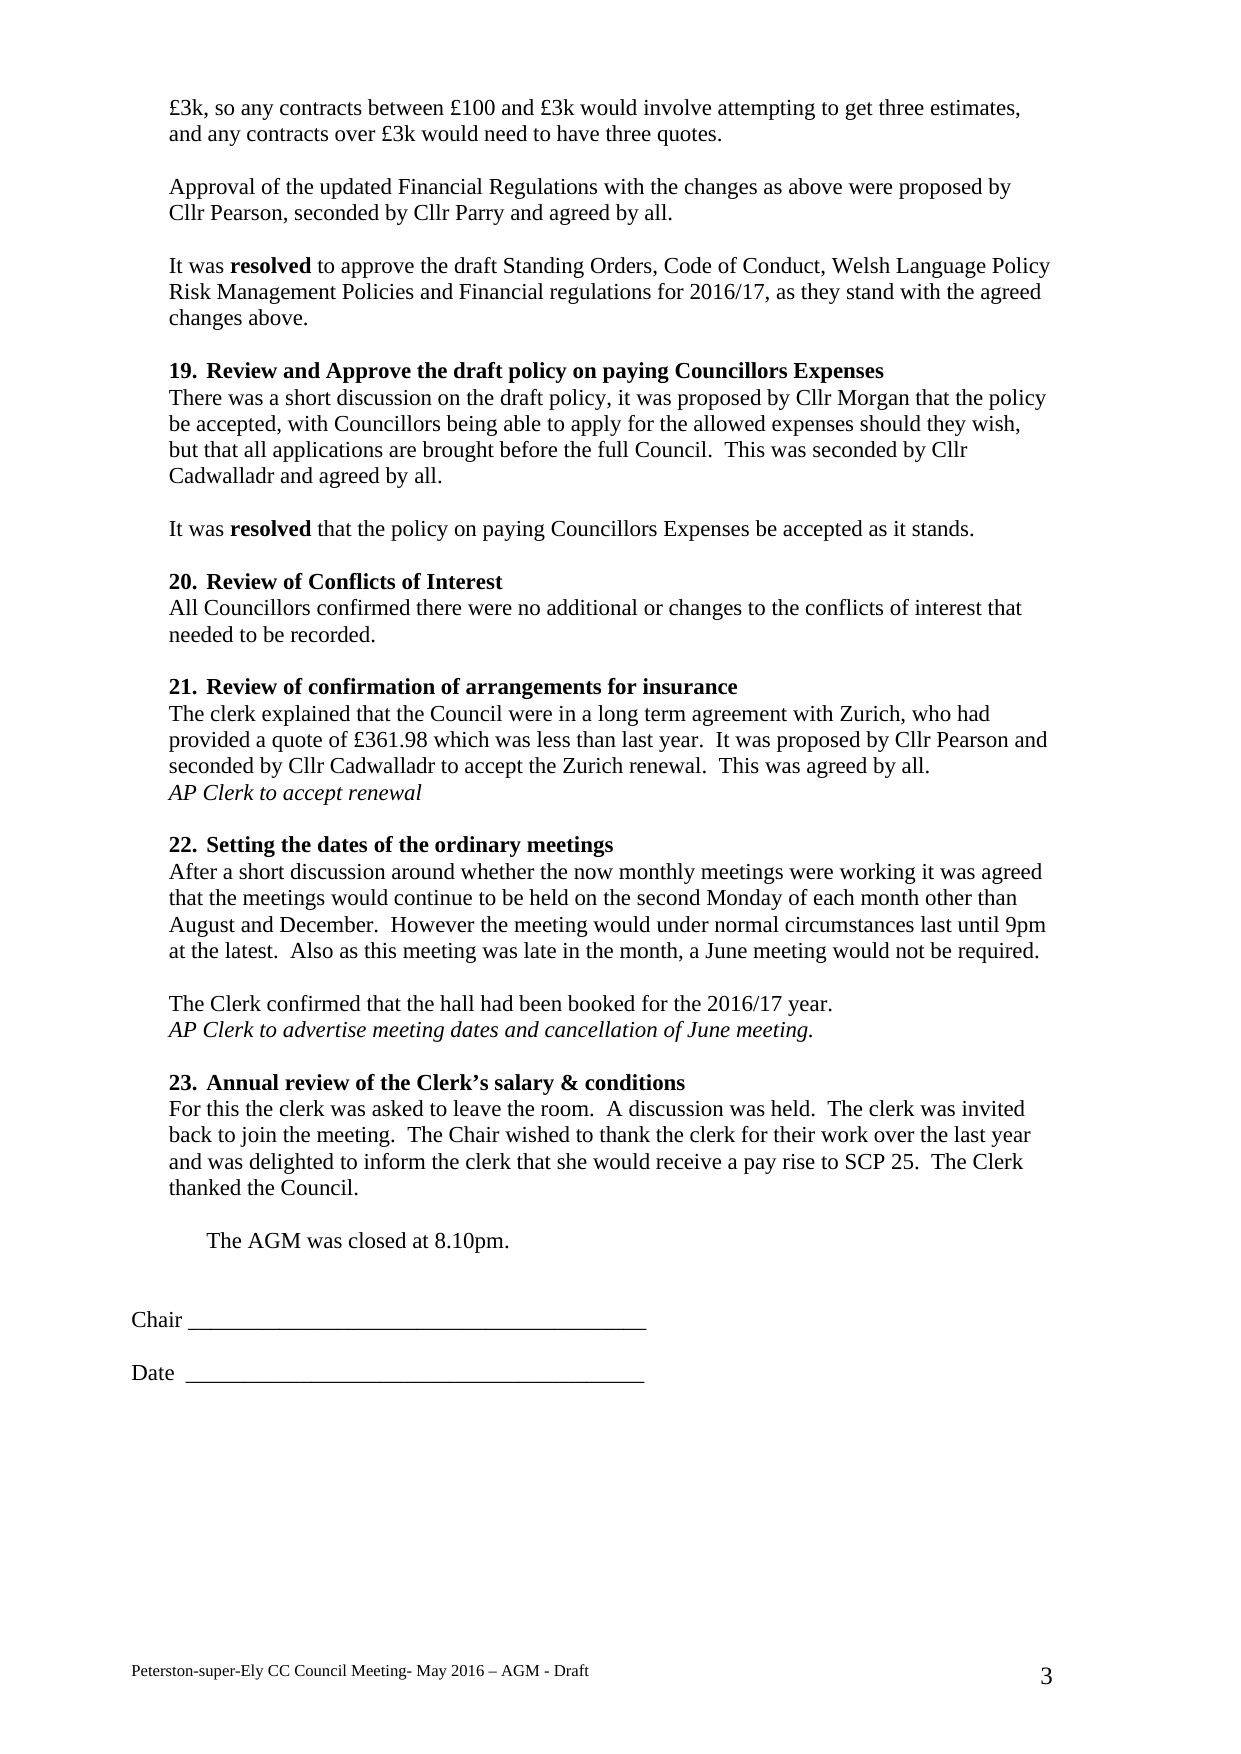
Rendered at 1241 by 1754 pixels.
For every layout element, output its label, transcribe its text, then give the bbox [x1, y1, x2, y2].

list Setting the dates of the ordinary meetings [169, 832, 1053, 858]
text It was resolved that the policy on paying Councillors Expenses be accepted as it stands. [169, 515, 1053, 542]
text AP Clerk to accept renewal [131, 779, 1053, 805]
text There was a short discussion on the draft policy, it was proposed by Cllr Morgan that the policy be accepted, with Councillors being able to apply for the allowed expenses should they wish, but that all applications are brought before the full Council. This was seconded by Cllr Cadwalladr and agreed by all. [169, 383, 1053, 489]
list AP Clerk to advertise meeting dates and cancellation of June meeting. [169, 1016, 1053, 1042]
text The clerk explained that the Council were in a long term agreement with Zurich, who had provided a quote of £361.98 which was less than last year. It was proposed by Cllr Pearson and seconded by Cllr Cadwalladr to accept the Zurich renewal. This was agreed by all. [169, 700, 1053, 779]
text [169, 94, 1053, 146]
text Date ________________________________________ [131, 1359, 1053, 1385]
list Annual review of the Clerk’s salary & conditions [169, 1069, 1053, 1095]
text Chair ________________________________________ [131, 1306, 1053, 1332]
text Approval of the updated Financial Regulations with the changes as above were proposed by Cllr Pearson, seconded by Cllr Parry and agreed by all. [169, 173, 1053, 225]
list Review of Conflicts of Interest [169, 568, 1053, 594]
text All Councillors confirmed there were no additional or changes to the conflicts of interest that needed to be recorded. [169, 594, 1053, 647]
text The AGM was closed at 8.10pm. [131, 1227, 1053, 1253]
text It was resolved to approve the draft Standing Orders, Code of Conduct, Welsh Language Policy Risk Management Policies and Financial regulations for 2016/17, as they stand with the agreed changes above. [169, 252, 1053, 331]
list After a short discussion around whether the now monthly meetings were working it was agreed that the meetings would continue to be held on the second Monday of each month other than August and December. However the meeting would under normal circumstances last until 9pm at the latest. Also as this meeting was late in the month, a June meeting would not be required. [169, 858, 1053, 963]
list Review and Approve the draft policy on paying Councillors Expenses [169, 357, 1053, 383]
text For this the clerk was asked to leave the room. A discussion was held. The clerk was invited back to join the meeting. The Chair wished to thank the clerk for their work over the last year and was delighted to inform the clerk that she would receive a pay rise to SCP 25. The Clerk thanked the Council. [169, 1095, 1053, 1201]
list Review of confirmation of arrangements for insurance [169, 673, 1053, 700]
list The Clerk confirmed that the hall had been booked for the 2016/17 year. [169, 990, 1053, 1016]
